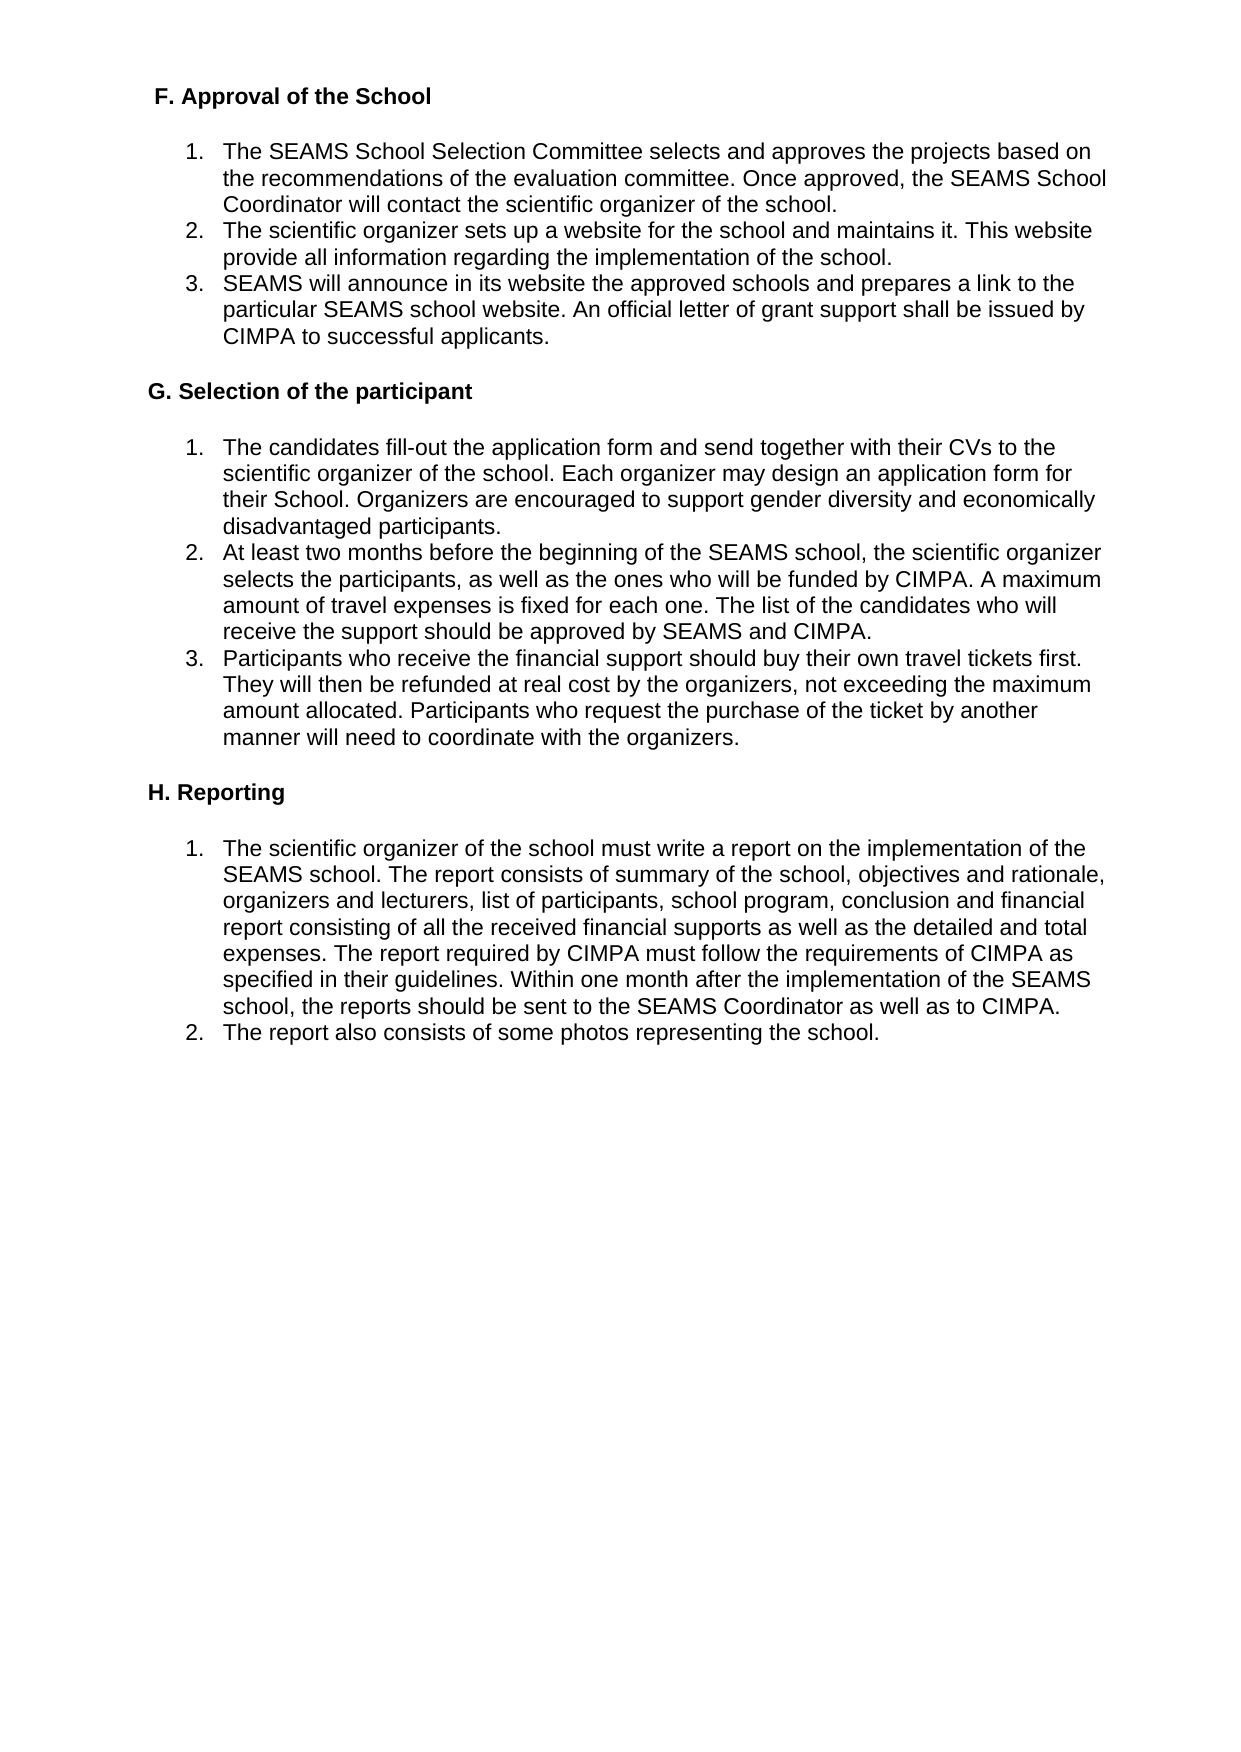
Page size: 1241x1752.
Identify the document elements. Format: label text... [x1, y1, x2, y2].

list The scientific organizer of the school must write a report on the implementation of the SEAMS school. The report consists of summary of the school, objectives and rationale, organizers and lecturers, list of participants, school program, conclusion and financial report consisting of all the received financial supports as well as the detailed and total expenses. The report required by CIMPA must follow the requirements of CIMPA as specified in their guidelines. Within one month after the implementation of the SEAMS school, the reports should be sent to the SEAMS Coordinator as well as to CIMPA. [185, 835, 1110, 1019]
list The scientific organizer sets up a website for the school and maintains it. This website provide all information regarding the implementation of the school. [185, 217, 1110, 270]
list SEAMS will announce in its website the approved schools and prepares a link to the particular SEAMS school website. An official letter of grant support shall be issued by CIMPA to successful applicants. [185, 270, 1110, 349]
list Participants who receive the financial support should buy their own travel tickets first. They will then be refunded at real cost by the organizers, not exceeding the maximum amount allocated. Participants who request the purchase of the ticket by another manner will need to coordinate with the organizers. [185, 644, 1110, 750]
list The candidates fill-out the application form and send together with their CVs to the scientific organizer of the school. Each organizer may design an application form for their School. Organizers are encouraged to support gender diversity and economically disadvantaged participants. [185, 434, 1110, 539]
list At least two months before the beginning of the SEAMS school, the scientific organizer selects the participants, as well as the ones who will be funded by CIMPA. A maximum amount of travel expenses is fixed for each one. The list of the candidates who will receive the support should be approved by SEAMS and CIMPA. [185, 539, 1110, 644]
list The report also consists of some photos representing the school. [185, 1019, 1110, 1046]
text F. Approval of the School [148, 83, 1110, 109]
list The SEAMS School Selection Committee selects and approves the projects based on the recommendations of the evaluation committee. Once approved, the SEAMS School Coordinator will contact the scientific organizer of the school. [185, 138, 1110, 217]
text H. Reporting [148, 779, 1110, 806]
text G. Selection of the participant [148, 378, 1110, 404]
